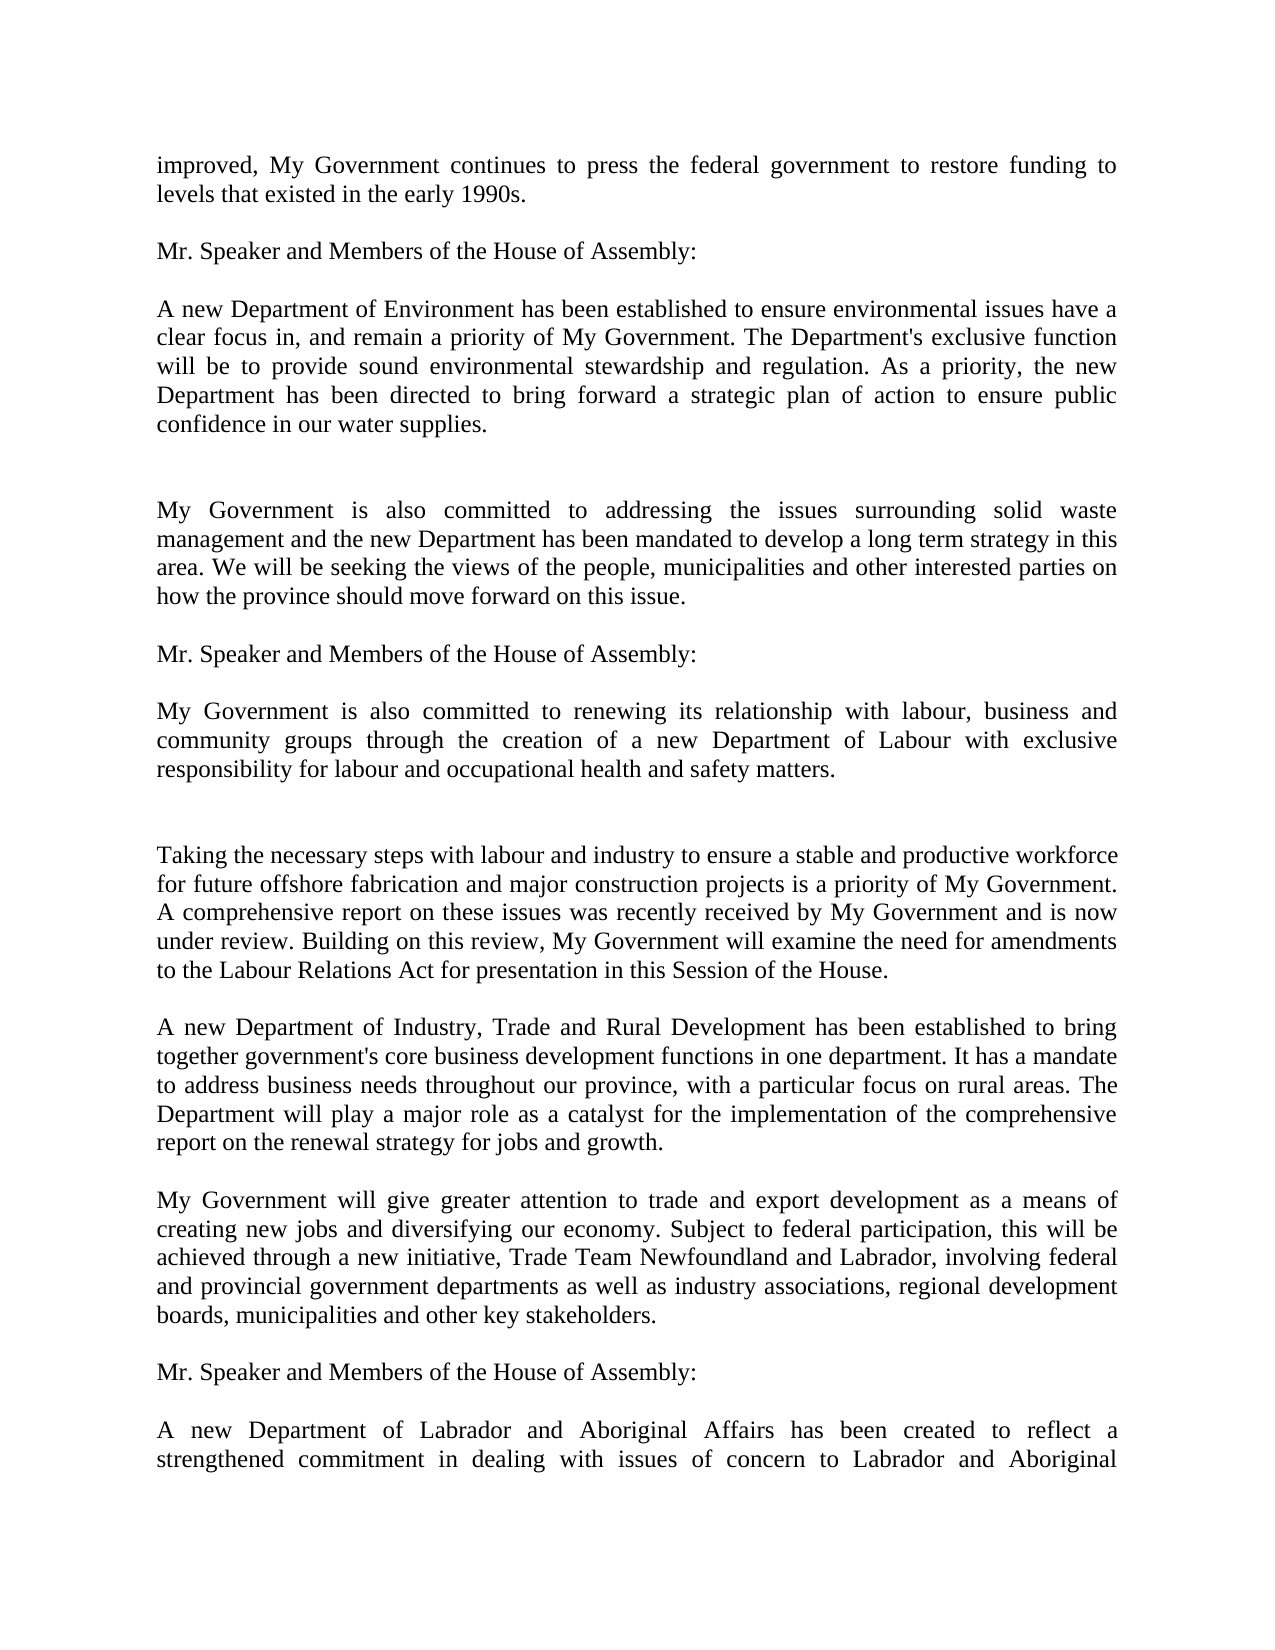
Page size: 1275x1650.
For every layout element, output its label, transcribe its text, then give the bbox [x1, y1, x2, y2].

text A new Department of Industry, Trade and Rural Development has been established to bring together government's core business development functions in one department. It has a mandate to address business needs throughout our province, with a particular focus on rural areas. The Department will play a major role as a catalyst for the implementation of the comprehensive report on the renewal strategy for jobs and growth. [156, 1012, 1118, 1156]
text My Government will give greater attention to trade and export development as a means of creating new jobs and diversifying our economy. Subject to federal participation, this will be achieved through a new initiative, Trade Team Newfoundland and Labrador, involving federal and provincial government departments as well as industry associations, regional development boards, municipalities and other key stakeholders. [156, 1185, 1118, 1329]
text Mr. Speaker and Members of the House of Assembly: [156, 236, 1118, 265]
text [156, 150, 1118, 207]
text My Government is also committed to renewing its relationship with labour, business and community groups through the creation of a new Department of Labour with exclusive responsibility for labour and occupational health and safety matters. [156, 696, 1118, 782]
text Mr. Speaker and Members of the House of Assembly: [156, 1357, 1118, 1386]
text Taking the necessary steps with labour and industry to ensure a stable and productive workforce for future offshore fabrication and major construction projects is a priority of My Government. A comprehensive report on these issues was recently received by My Government and is now under review. Building on this review, My Government will examine the need for amendments to the Labour Relations Act for presentation in this Session of the House. [156, 840, 1118, 984]
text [156, 1415, 1118, 1472]
text Mr. Speaker and Members of the House of Assembly: [156, 639, 1118, 667]
text A new Department of Environment has been established to ensure environmental issues have a clear focus in, and remain a priority of My Government. The Department's exclusive function will be to provide sound environmental stewardship and regulation. As a priority, the new Department has been directed to bring forward a strategic plan of action to ensure public confidence in our water supplies. [156, 294, 1118, 437]
text My Government is also committed to addressing the issues surrounding solid waste management and the new Department has been mandated to develop a long term strategy in this area. We will be seeking the views of the people, municipalities and other interested parties on how the province should move forward on this issue. [156, 495, 1118, 610]
